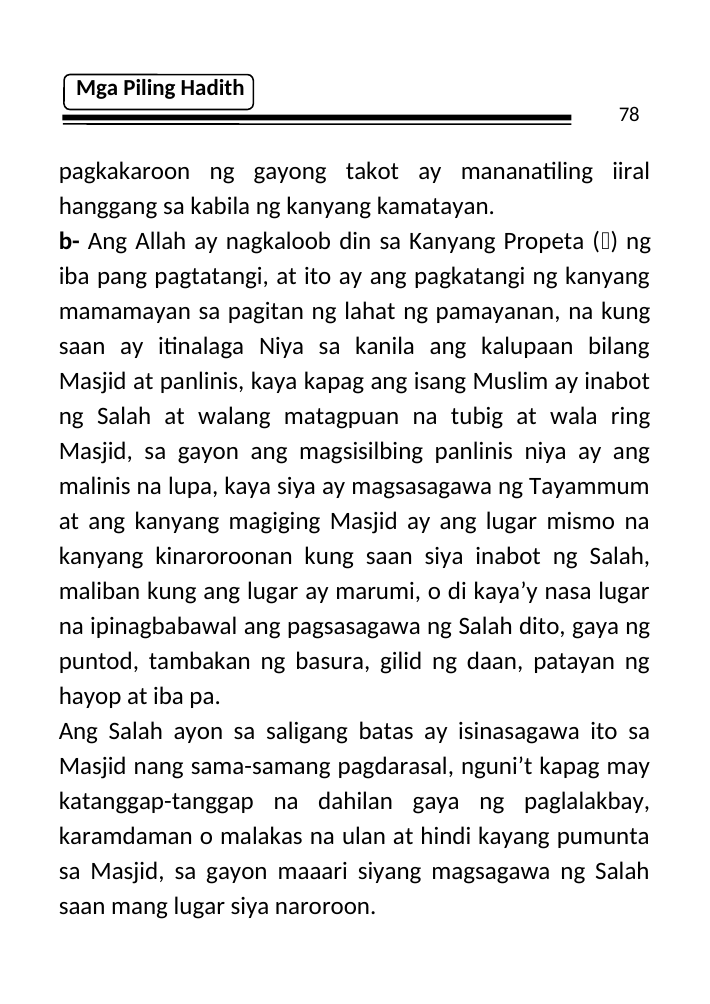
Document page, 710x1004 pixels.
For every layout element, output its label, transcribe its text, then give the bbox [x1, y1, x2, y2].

text b- Ang Allah ay nagkaloob din sa Kanyang Propeta () ng iba pang pagtatangi, at ito ay ang pagkatangi ng kanyang mamamayan sa pagitan ng lahat ng pamayanan, na kung saan ay itinalaga Niya sa kanila ang kalupaan bilang Masjid at panlinis, kaya kapag ang isang Muslim ay inabot ng Salah at walang matagpuan na tubig at wala ring Masjid, sa gayon ang magsisilbing panlinis niya ay ang malinis na lupa, kaya siya ay magsasagawa ng Tayammum at ang kanyang magiging Masjid ay ang lugar mismo na kanyang kinaroroonan kung saan siya inabot ng Salah, maliban kung ang lugar ay marumi, o di kaya’y nasa lugar na ipinagbabawal ang pagsasagawa ng Salah dito, gaya ng puntod, tambakan ng basura, gilid ng daan, patayan ng hayop at iba pa. [58, 225, 651, 710]
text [58, 155, 651, 220]
text Ang Salah ayon sa saligang batas ay isinasagawa ito sa Masjid nang sama-samang pagdarasal, nguni’t kapag may katanggap-tanggap na dahilan gaya ng paglalakbay, karamdaman o malakas na ulan at hindi kayang pumunta sa Masjid, sa gayon maaari siyang magsagawa ng Salah saan mang lugar siya naroroon. [58, 715, 651, 920]
